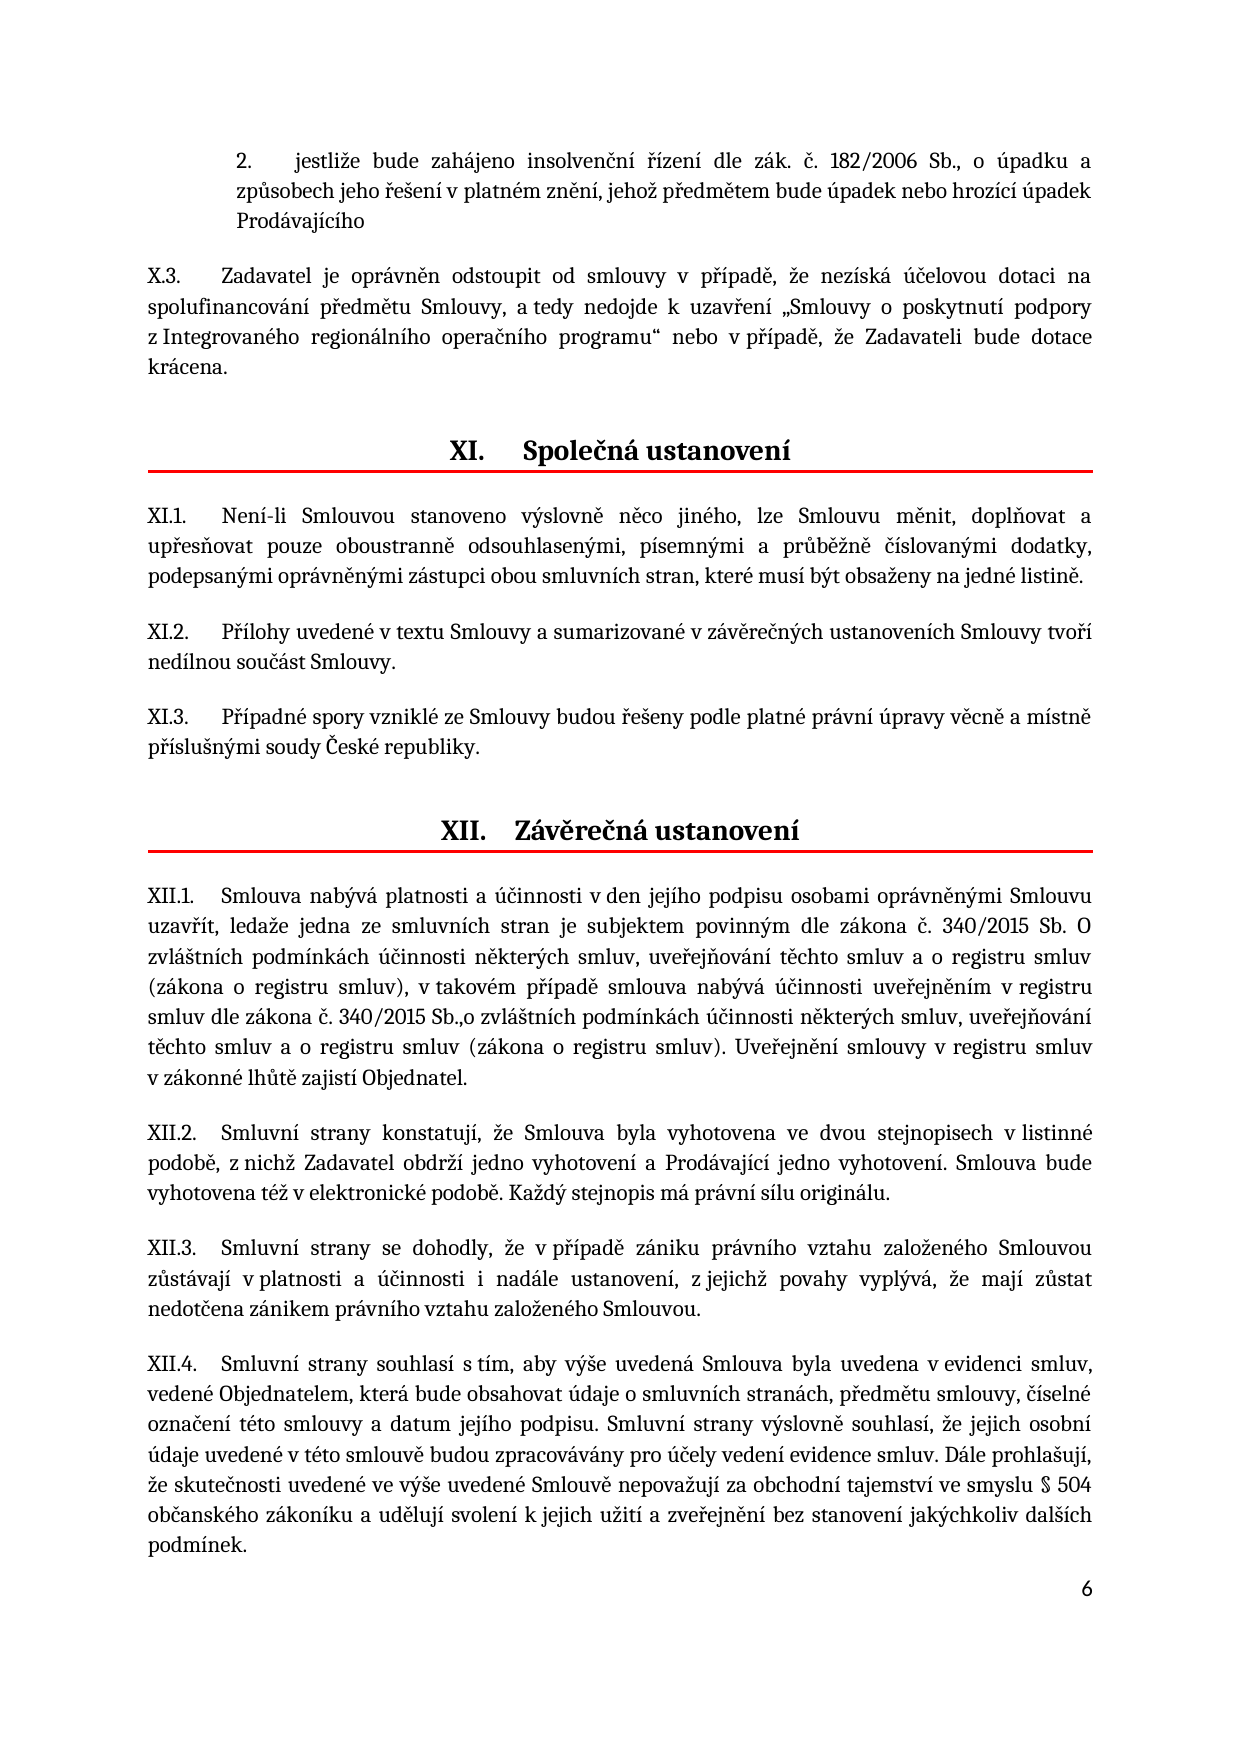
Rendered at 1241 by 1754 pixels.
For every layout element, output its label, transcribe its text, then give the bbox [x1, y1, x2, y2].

subtitle Případné spory vzniklé ze Smlouvy budou řešeny podle platné právní úpravy věcně a místně příslušnými soudy České republiky. [148, 704, 1093, 760]
subtitle Není-li Smlouvou stanoveno výslovně něco jiného, lze Smlouvu měnit, doplňovat a upřesňovat pouze oboustranně odsouhlasenými, písemnými a průběžně číslovanými dodatky, podepsanými oprávněnými zástupci obou smluvních stran, které musí být obsaženy na jedné listině. [148, 503, 1093, 589]
subtitle Závěrečná ustanovení [148, 814, 1093, 850]
subtitle Přílohy uvedené v textu Smlouvy a sumarizované v závěrečných ustanoveních Smlouvy tvoří nedílnou součást Smlouvy. [148, 618, 1093, 675]
list jestliže bude zahájeno insolvenční řízení dle zák. č. 182/2006 Sb., o úpadku a způsobech jeho řešení v platném znění, jehož předmětem bude úpadek nebo hrozící úpadek Prodávajícího [236, 148, 1093, 234]
subtitle Zadavatel je oprávněn odstoupit od smlouvy v případě, že nezíská účelovou dotaci na spolufinancování předmětu Smlouvy, a tedy nedojde k uzavření „Smlouvy o poskytnutí podpory z Integrovaného regionálního operačního programu“ nebo v případě, že Zadavateli bude dotace krácena. [148, 263, 1093, 380]
subtitle Společná ustanovení [148, 434, 1093, 470]
subtitle Smluvní strany souhlasí s tím, aby výše uvedená Smlouva byla uvedena v evidenci smluv, vedené Objednatelem, která bude obsahovat údaje o smluvních stranách, předmětu smlouvy, číselné označení této smlouvy a datum jejího podpisu. Smluvní strany výslovně souhlasí, že jejich osobní údaje uvedené v této smlouvě budou zpracovávány pro účely vedení evidence smluv. Dále prohlašují, že skutečnosti uvedené ve výše uvedené Smlouvě nepovažují za obchodní tajemství ve smyslu § 504 občanského zákoníku a udělují svolení k jejich užití a zveřejnění bez stanovení jakýchkoliv dalších podmínek. [148, 1351, 1093, 1558]
subtitle Smlouva nabývá platnosti a účinnosti v den jejího podpisu osobami oprávněnými Smlouvu uzavřít, ledaže jedna ze smluvních stran je subjektem povinným dle zákona č. 340/2015 Sb. O zvláštních podmínkách účinnosti některých smluv, uveřejňování těchto smluv a o registru smluv (zákona o registru smluv), v takovém případě smlouva nabývá účinnosti uveřejněním v registru smluv dle zákona č. 340/2015 Sb.,o zvláštních podmínkách účinnosti některých smluv, uveřejňování těchto smluv a o registru smluv (zákona o registru smluv). Uveřejnění smlouvy v registru smluv v zákonné lhůtě zajistí Objednatel. [148, 883, 1093, 1091]
subtitle Smluvní strany konstatují, že Smlouva byla vyhotovena ve dvou stejnopisech v listinné podobě, z nichž Zadavatel obdrží jedno vyhotovení a Prodávající jedno vyhotovení. Smlouva bude vyhotovena též v elektronické podobě. Každý stejnopis má právní sílu originálu. [148, 1119, 1093, 1206]
subtitle Smluvní strany se dohodly, že v případě zániku právního vztahu založeného Smlouvou zůstávají v platnosti a účinnosti i nadále ustanovení, z jejichž povahy vyplývá, že mají zůstat nedotčena zánikem právního vztahu založeného Smlouvou. [148, 1235, 1093, 1322]
